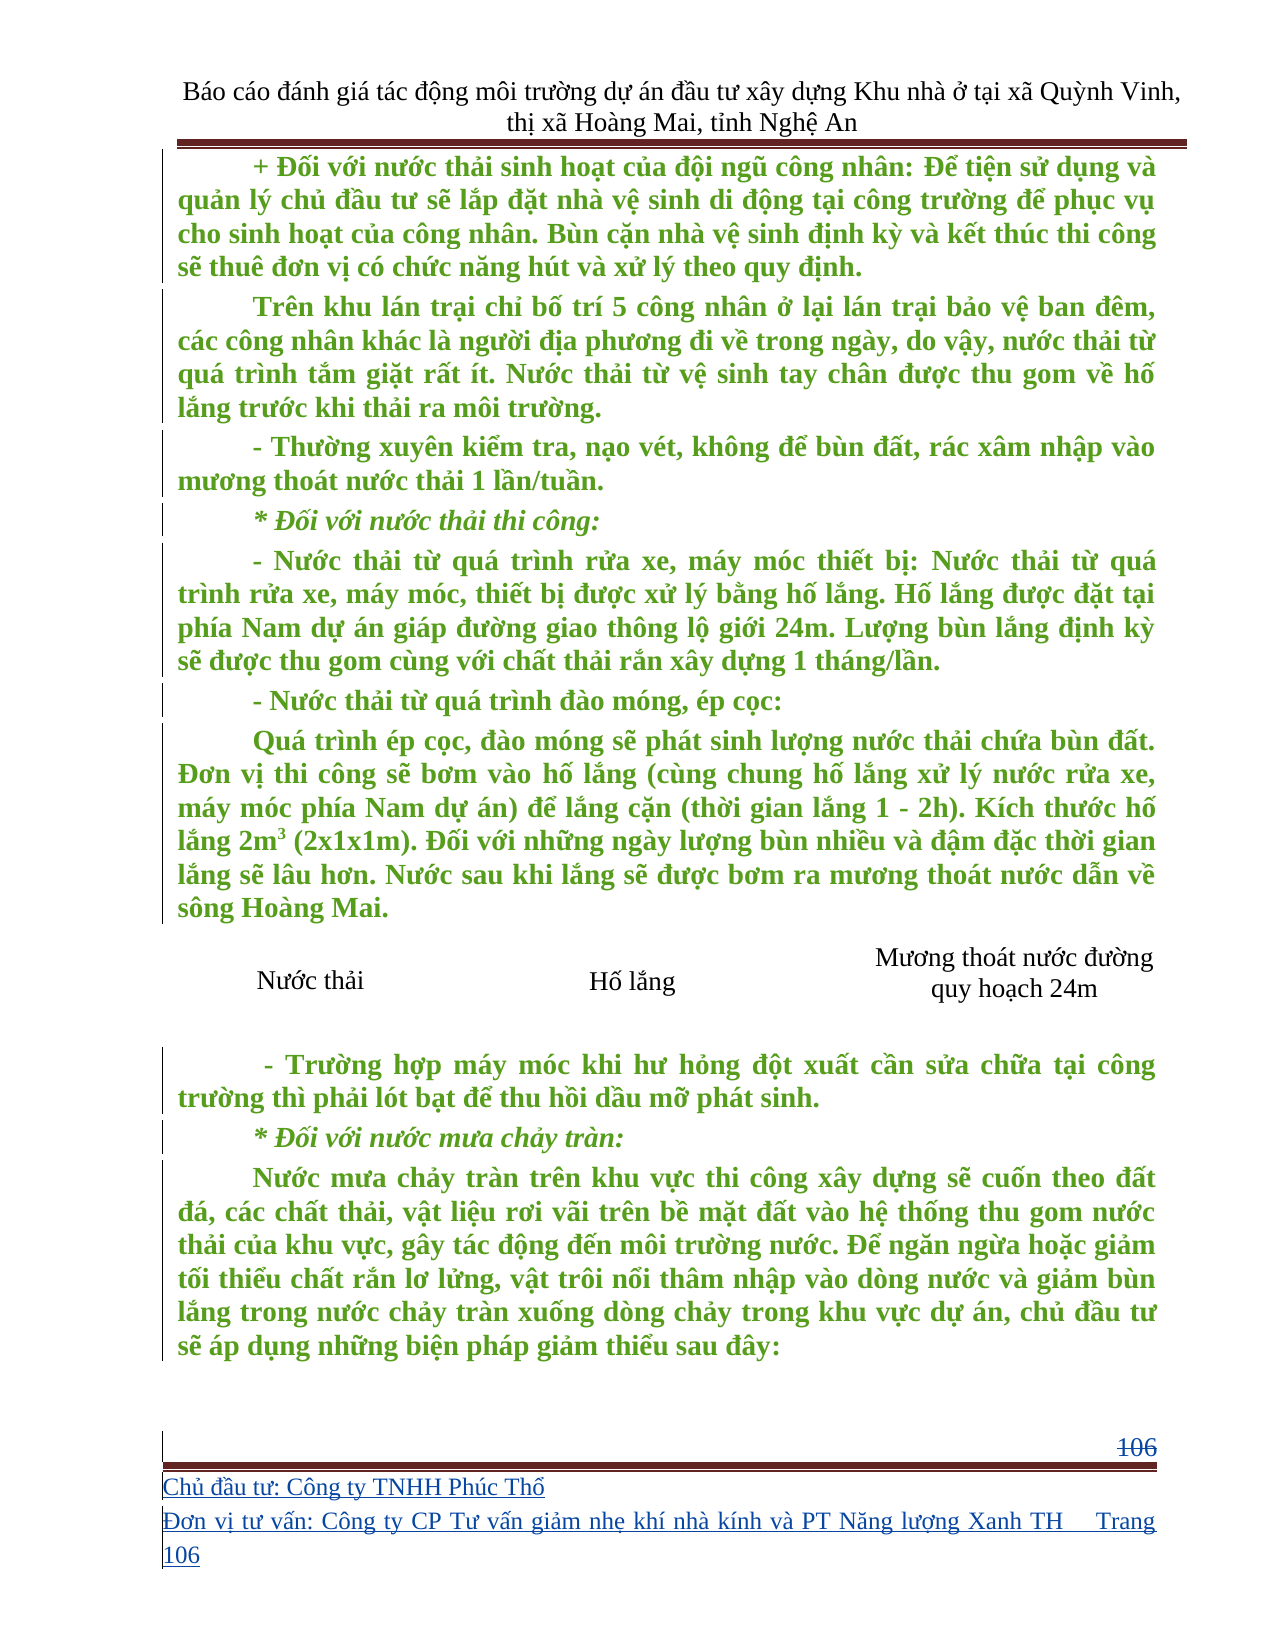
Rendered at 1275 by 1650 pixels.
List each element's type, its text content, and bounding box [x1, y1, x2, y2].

text Trên khu lán trại chỉ bố trí 5 công nhân ở lại lán trại bảo vệ ban đêm, các công nhân khác là người địa phương đi về trong ngày, do vậy, nước thải từ quá trình tắm giặt rất ít. Nước thải từ vệ sinh tay chân được thu gom về hố lắng trước khi thải ra môi trường. [177, 289, 1157, 423]
text Nước mưa chảy tràn trên khu vực thi công xây dựng sẽ cuốn theo đất đá, các chất thải, vật liệu rơi vãi trên bề mặt đất vào hệ thống thu gom nước thải của khu vực, gây tác động đến môi trường nước. Để ngăn ngừa hoặc giảm tối thiểu chất rắn lơ lửng, vật trôi nổi thâm nhập vào dòng nước và giảm bùn lắng trong nước chảy tràn xuống dòng chảy trong khu vực dự án, chủ đầu tư sẽ áp dụng những biện pháp giảm thiểu sau đây: [177, 1160, 1157, 1361]
text - Nước thải từ quá trình rửa xe, máy móc thiết bị: Nước thải từ quá trình rửa xe, máy móc, thiết bị được xử lý bằng hố lắng. Hố lắng được đặt tại phía Nam dự án giáp đường giao thông lộ giới 24m. Lượng bùn lắng định kỳ sẽ được thu gom cùng với chất thải rắn xây dựng 1 tháng/lần. [177, 543, 1157, 677]
text - Thường xuyên kiểm tra, nạo vét, không để bùn đất, rác xâm nhập vào mương thoát nước thải 1 lần/tuần. [177, 429, 1157, 497]
text * Đối với nước thải thi công: [177, 503, 1157, 536]
text - Nước thải từ quá trình đào móng, ép cọc: [177, 683, 1157, 717]
text * Đối với nước mưa chảy tràn: [177, 1120, 1157, 1154]
text - Trường hợp máy móc khi hư hỏng đột xuất cần sửa chữa tại công trường thì phải lót bạt để thu hồi dầu mỡ phát sinh. [177, 1047, 1157, 1114]
text + Đối với nước thải sinh hoạt của đội ngũ công nhân: Để tiện sử dụng và quản lý chủ đầu tư sẽ lắp đặt nhà vệ sinh di động tại công trường để phục vụ cho sinh hoạt của công nhân. Bùn cặn nhà vệ sinh định kỳ và kết thúc thi công sẽ thuê đơn vị có chức năng hút và xử lý theo quy định. [177, 149, 1157, 283]
text Quá trình ép cọc, đào móng sẽ phát sinh lượng nước thải chứa bùn đất. Đơn vị thi công sẽ bơm vào hố lắng (cùng chung hố lắng xử lý nước rửa xe, máy móc phía Nam dự án) để lắng cặn (thời gian lắng 1 - 2h). Kích thước hố lắng 2m3 (2x1x1m). Đối với những ngày lượng bùn nhiều và đậm đặc thời gian lắng sẽ lâu hơn. Nước sau khi lắng sẽ được bơm ra mương thoát nước dẫn về sông Hoàng Mai. [177, 723, 1157, 924]
